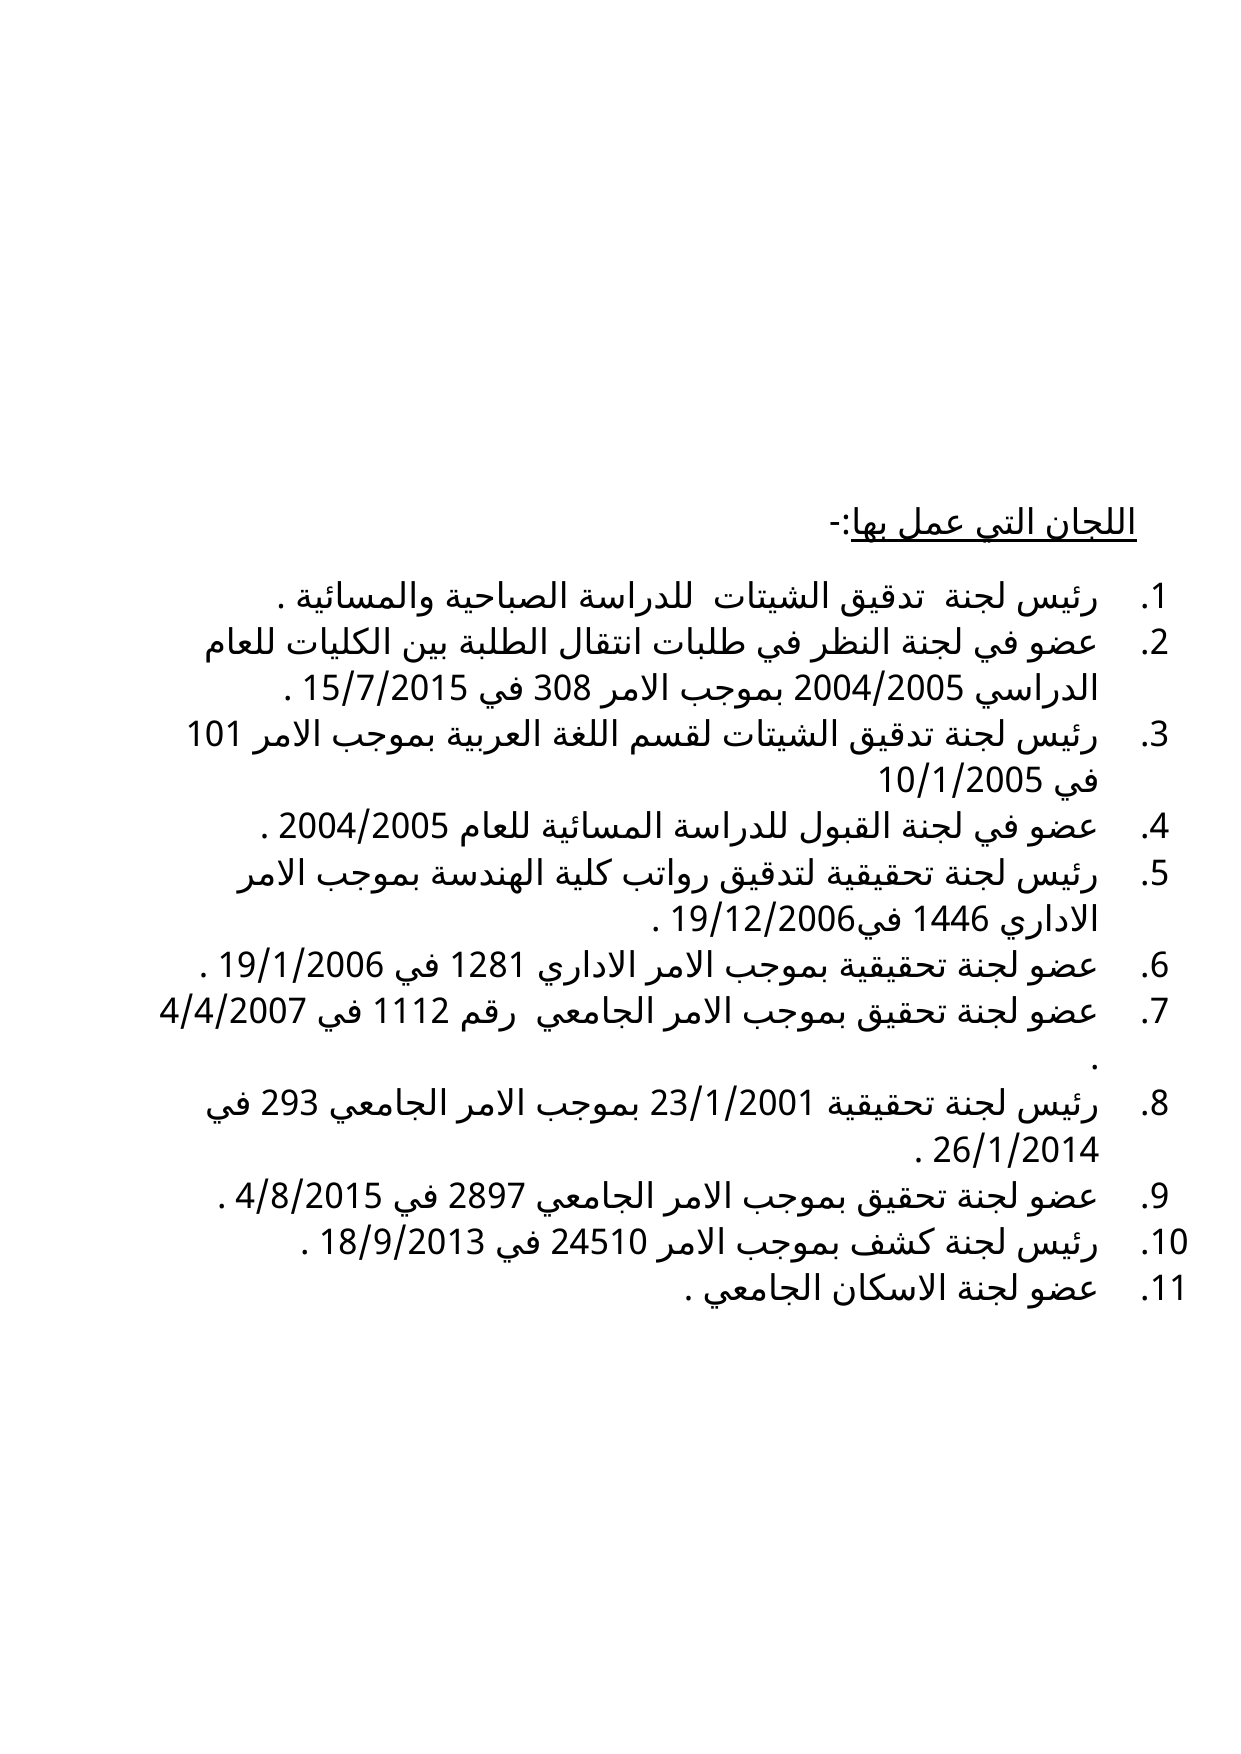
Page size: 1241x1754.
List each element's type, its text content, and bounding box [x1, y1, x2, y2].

list عضو في لجنة القبول للدراسة المسائية للعام 2004/2005 . [144, 807, 1140, 853]
list عضو لجنة تحقيقية بموجب الامر الاداري 1281 في 19/1/2006 . [144, 946, 1140, 992]
list رئيس لجنة تدقيق الشيتات للدراسة الصباحية والمسائية . [144, 576, 1140, 623]
list رئيس لجنة تدقيق الشيتات لقسم اللغة العربية بموجب الامر 101 في 10/1/2005 [144, 715, 1140, 807]
list عضو لجنة تحقيق بموجب الامر الجامعي رقم 1112 في 4/4/2007 . [144, 992, 1140, 1084]
list عضو لجنة تحقيق بموجب الامر الجامعي 2897 في 4/8/2015 . [144, 1176, 1140, 1222]
list عضو لجنة الاسكان الجامعي . [144, 1269, 1140, 1315]
list رئيس لجنة كشف بموجب الامر 24510 في 18/9/2013 . [144, 1222, 1140, 1269]
list عضو في لجنة النظر في طلبات انتقال الطلبة بين الكليات للعام الدراسي 2004/2005 بموجب الامر 308 في 15/7/2015 . [144, 623, 1140, 715]
list رئيس لجنة تحقيقية 23/1/2001 بموجب الامر الجامعي 293 في 26/1/2014 . [144, 1084, 1140, 1176]
list اللجان التي عمل بها:- [103, 503, 1137, 549]
list رئيس لجنة تحقيقية لتدقيق رواتب كلية الهندسة بموجب الامر الاداري 1446 في19/12/2006 . [144, 853, 1140, 946]
